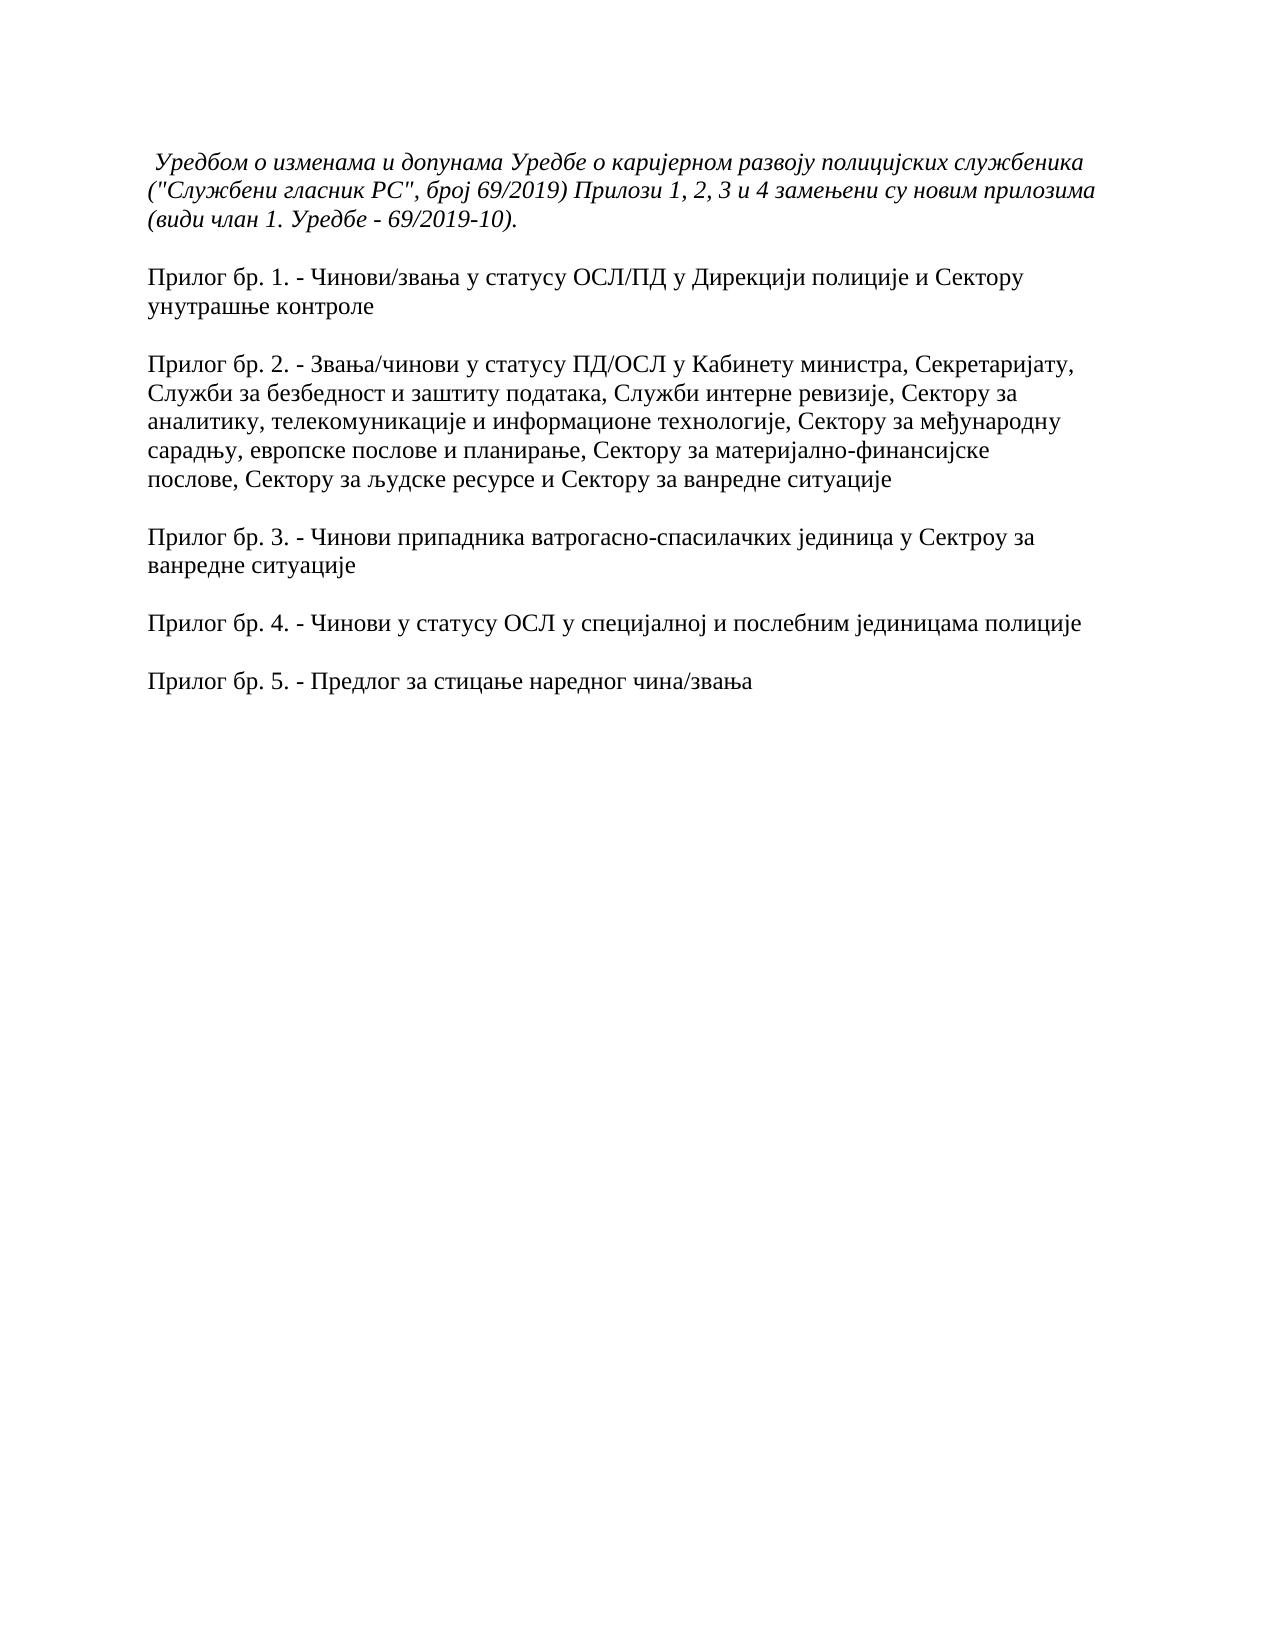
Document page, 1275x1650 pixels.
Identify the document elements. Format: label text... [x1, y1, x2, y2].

text Прилог бр. 4. - Чинови у статусу ОСЛ у специјалној и послебним јединицама полиције [147, 608, 1104, 637]
text Прилог бр. 1. - Чинови/звања у статусу ОСЛ/ПД у Дирекцији полиције и Сектору унутрашње контроле [147, 262, 1024, 320]
text Уредбом о изменама и допунама Уредбе о каријерном развоју полицијских службеника ("Службени гласник РС", број 69/2019) Прилози 1, 2, 3 и 4 замењени су новим прилозима (види члан 1. Уредбе - 69/2019-10). [147, 147, 1098, 233]
text Прилог бр. 3. - Чинови припадника ватрогасно-спасилачких јединица у Сектроу за ванредне ситуације [147, 522, 1036, 579]
text Прилог бр. 2. - Звања/чинови у статусу ПД/ОСЛ у Кабинету министра, Секретаријату, Служби за безбедност и заштиту података, Служби интерне ревизије, Сектору за аналитику, телекомуникације и информационе технологије, Сектору за међународну сарадњу, европске послове и планирање, Сектору за материјално-финансијске послове, Сектору за људске ресурсе и Сектору за ванредне ситуације [147, 349, 1087, 493]
text Прилог бр. 5. - Предлог за стицање наредног чина/звања [147, 666, 1104, 695]
